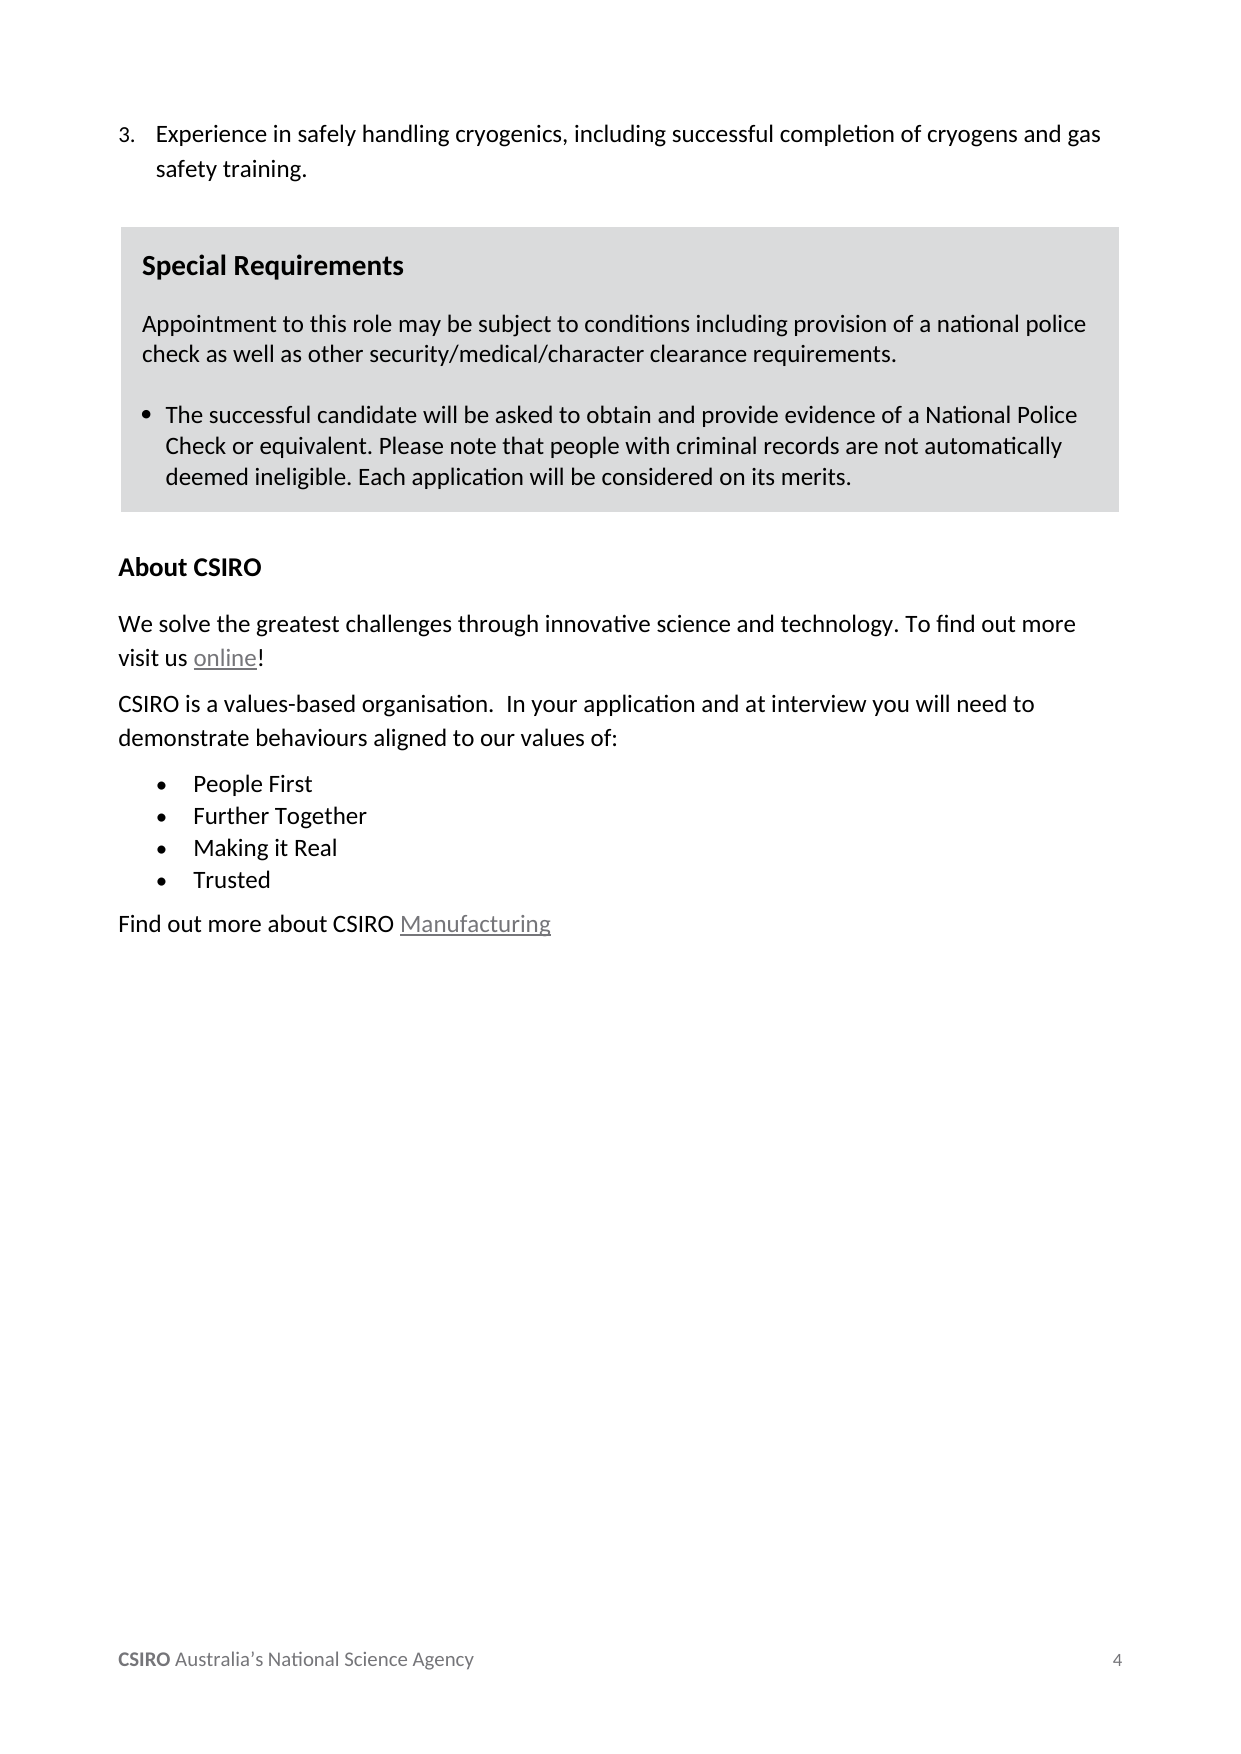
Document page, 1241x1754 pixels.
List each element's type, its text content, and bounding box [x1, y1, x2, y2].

text Find out more about CSIRO Manufacturing [118, 908, 1122, 939]
list Experience in safely handling cryogenics, including successful completion of cryogens and gas safety training. [118, 118, 1122, 184]
text CSIRO is a values-based organisation. In your application and at interview you will need to demonstrate behaviours aligned to our values of: [118, 688, 1122, 752]
list Appointment to this role may be subject to conditions including provision of a national police check as well as other security/medical/character clearance requirements. [121, 286, 1119, 347]
list Further Together [156, 800, 1122, 830]
list Making it Real [156, 832, 1122, 862]
subtitle Special Requirements [121, 227, 1119, 283]
list Trusted [156, 864, 1122, 894]
list People First [156, 768, 1122, 798]
list The successful candidate will be asked to obtain and provide evidence of a National Police Check or equivalent. Please note that people with criminal records are not automatically deemed ineligible. Each application will be considered on its merits. [121, 378, 1119, 512]
subtitle About CSIRO [118, 551, 1122, 584]
text We solve the greatest challenges through innovative science and technology. To find out more visit us online! [118, 609, 1122, 673]
